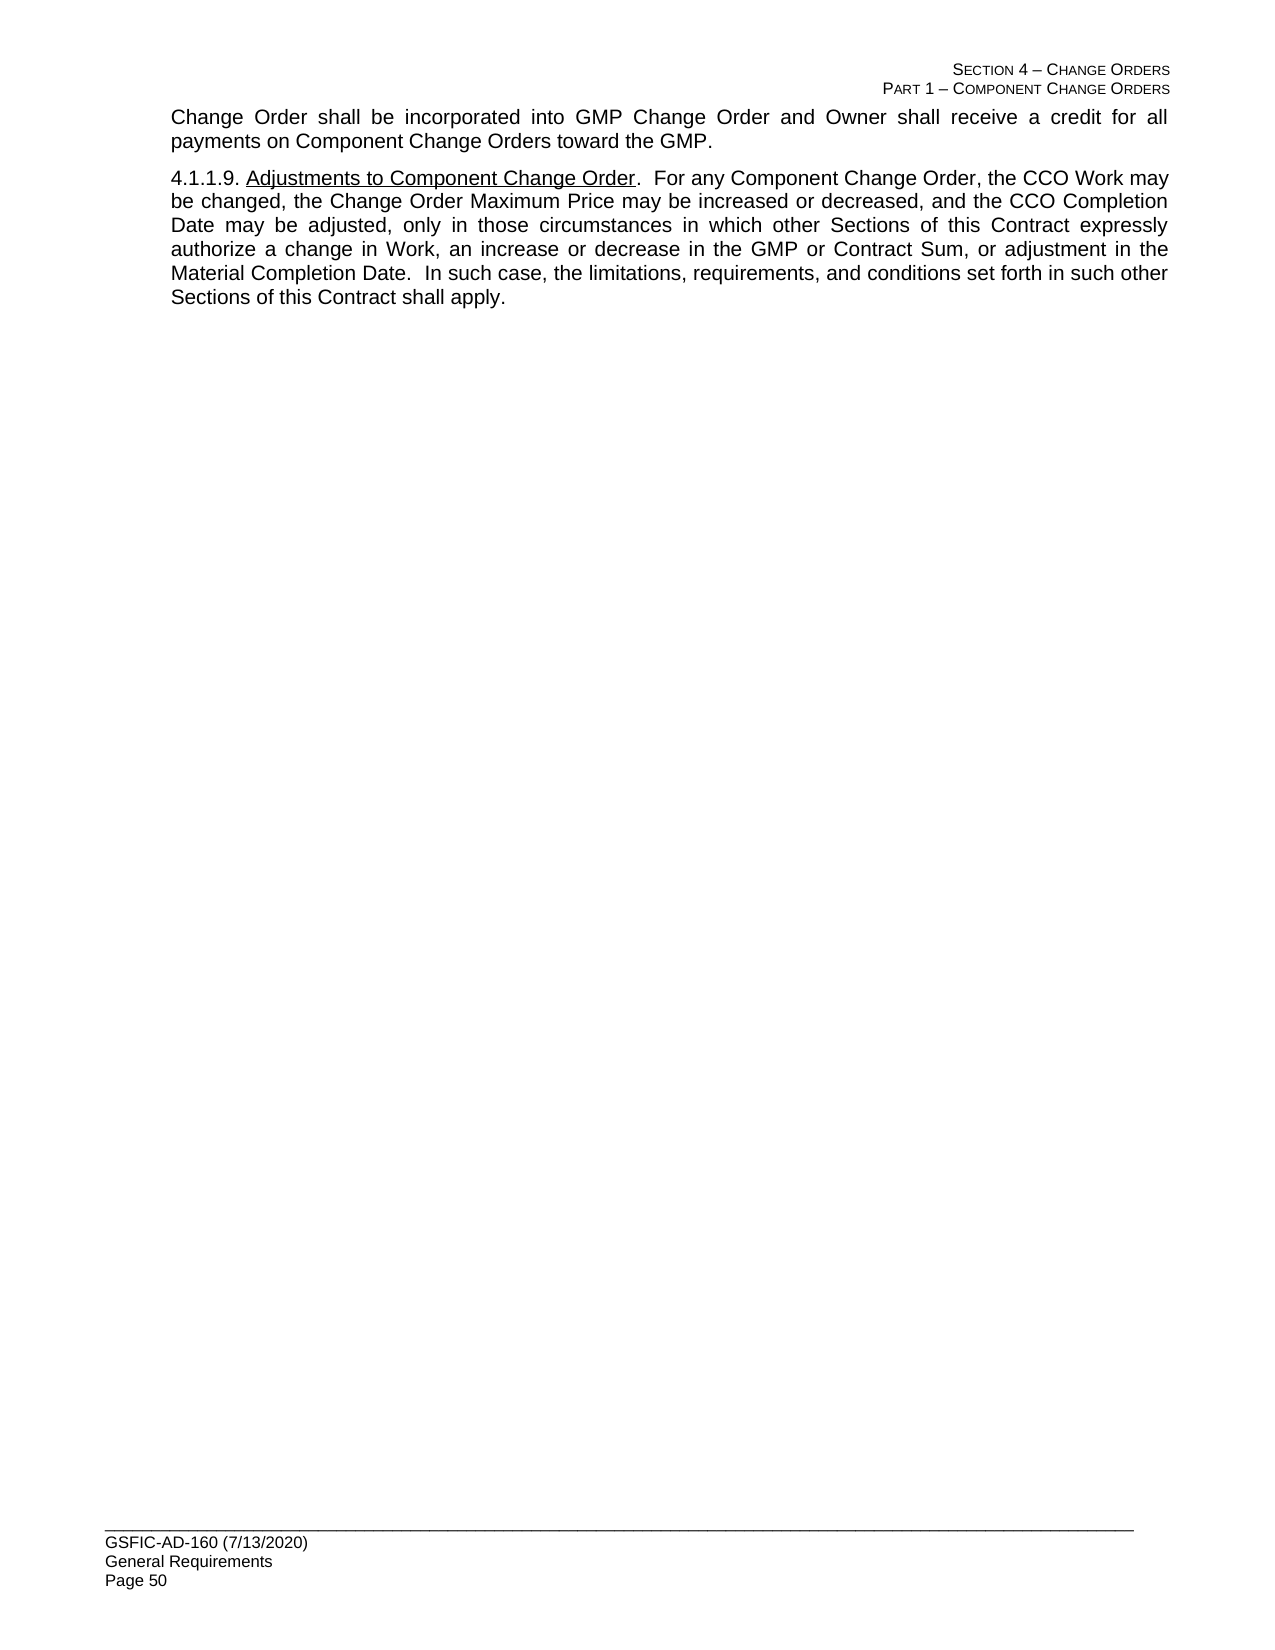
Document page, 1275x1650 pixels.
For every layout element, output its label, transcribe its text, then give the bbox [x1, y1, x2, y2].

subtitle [171, 105, 1170, 153]
subtitle Adjustments to Component Change Order. For any Component Change Order, the CCO Work may be changed, the Change Order Maximum Price may be increased or decreased, and the CCO Completion Date may be adjusted, only in those circumstances in which other Sections of this Contract expressly authorize a change in Work, an increase or decrease in the GMP or Contract Sum, or adjustment in the Material Completion Date. In such case, the limitations, requirements, and conditions set forth in such other Sections of this Contract shall apply. [171, 165, 1170, 309]
